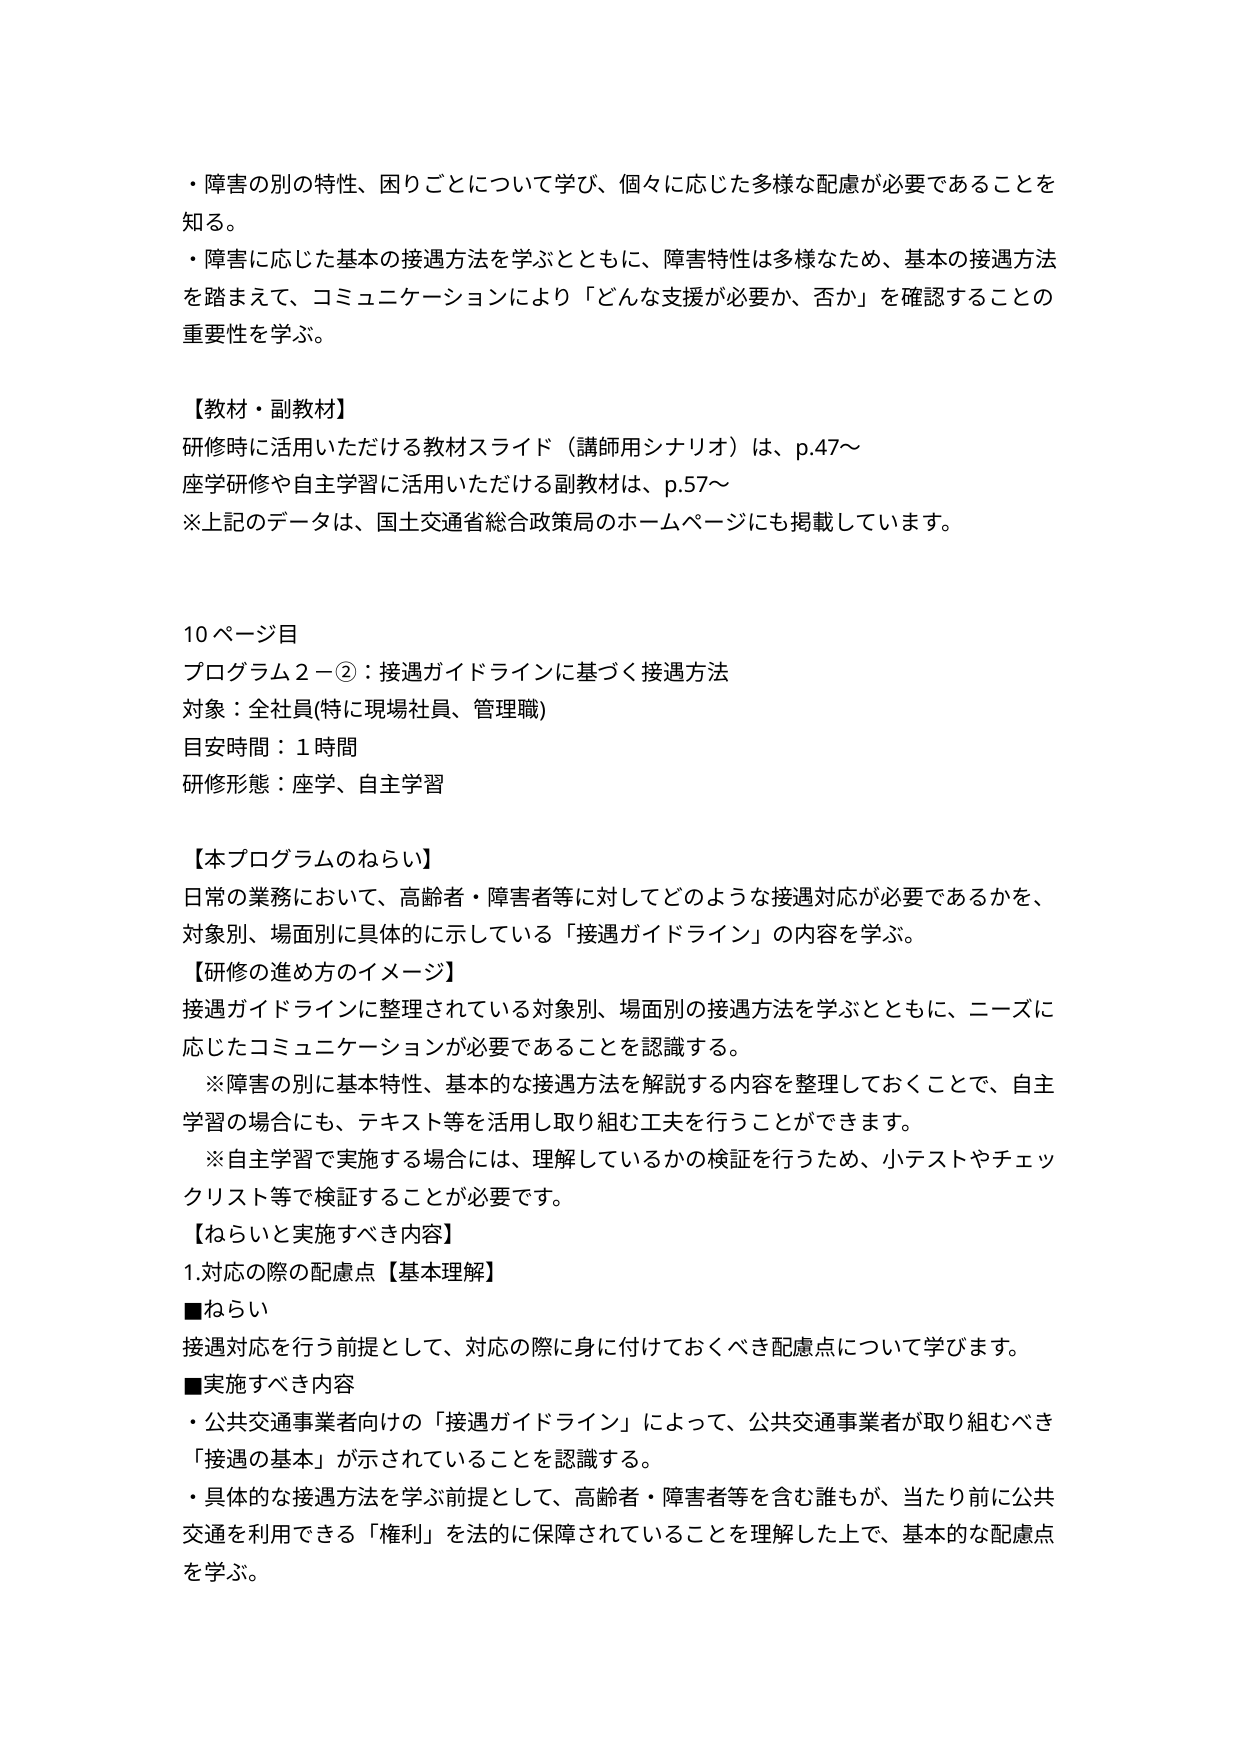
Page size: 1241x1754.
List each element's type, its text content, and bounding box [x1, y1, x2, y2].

text 接遇ガイドラインに整理されている対象別、場面別の接遇方法を学ぶとともに、ニーズに応じたコミュニケーションが必要であることを認識する。 [183, 989, 1058, 1064]
text 1.対応の際の配慮点【基本理解】 [183, 1252, 1058, 1289]
text 【研修の進め方のイメージ】 [183, 952, 1058, 989]
text 研修時に活用いただける教材スライド（講師用シナリオ）は、p.47～ [183, 427, 1058, 464]
text ・障害に応じた基本の接遇方法を学ぶとともに、障害特性は多様なため、基本の接遇方法を踏まえて、コミュニケーションにより「どんな支援が必要か、否か」を確認することの重要性を学ぶ。 [183, 239, 1058, 352]
text ■実施すべき内容 [183, 1364, 1058, 1402]
text 対象：全社員(特に現場社員、管理職) [183, 689, 1058, 727]
text ※自主学習で実施する場合には、理解しているかの検証を行うため、小テストやチェックリスト等で検証することが必要です。 [183, 1139, 1058, 1214]
text 座学研修や自主学習に活用いただける副教材は、p.57～ [183, 464, 1058, 502]
text ※上記のデータは、国土交通省総合政策局のホームページにも掲載しています。 [183, 502, 1058, 539]
text 接遇対応を行う前提として、対応の際に身に付けておくべき配慮点について学びます。 [183, 1327, 1058, 1364]
text ・具体的な接遇方法を学ぶ前提として、高齢者・障害者等を含む誰もが、当たり前に公共交通を利用できる「権利」を法的に保障されていることを理解した上で、基本的な配慮点を学ぶ。 [183, 1477, 1058, 1589]
text プログラム２－②：接遇ガイドラインに基づく接遇方法 [183, 652, 1058, 689]
text 目安時間：１時間 [183, 727, 1058, 764]
text ・公共交通事業者向けの「接遇ガイドライン」によって、公共交通事業者が取り組むべき「接遇の基本」が示されていることを認識する。 [183, 1402, 1058, 1477]
text 【ねらいと実施すべき内容】 [183, 1214, 1058, 1252]
text 【教材・副教材】 [183, 389, 1058, 427]
text 【本プログラムのねらい】 [183, 839, 1058, 877]
text ・障害の別の特性、困りごとについて学び、個々に応じた多様な配慮が必要であることを知る。 [183, 164, 1058, 239]
text 研修形態：座学、自主学習 [183, 764, 1058, 802]
text 10ページ目 [183, 614, 1058, 652]
text ※障害の別に基本特性、基本的な接遇方法を解説する内容を整理しておくことで、自主学習の場合にも、テキスト等を活用し取り組む工夫を行うことができます。 [183, 1064, 1058, 1139]
text ■ねらい [183, 1289, 1058, 1327]
text 日常の業務において、高齢者・障害者等に対してどのような接遇対応が必要であるかを、対象別、場面別に具体的に示している「接遇ガイドライン」の内容を学ぶ。 [183, 877, 1058, 952]
